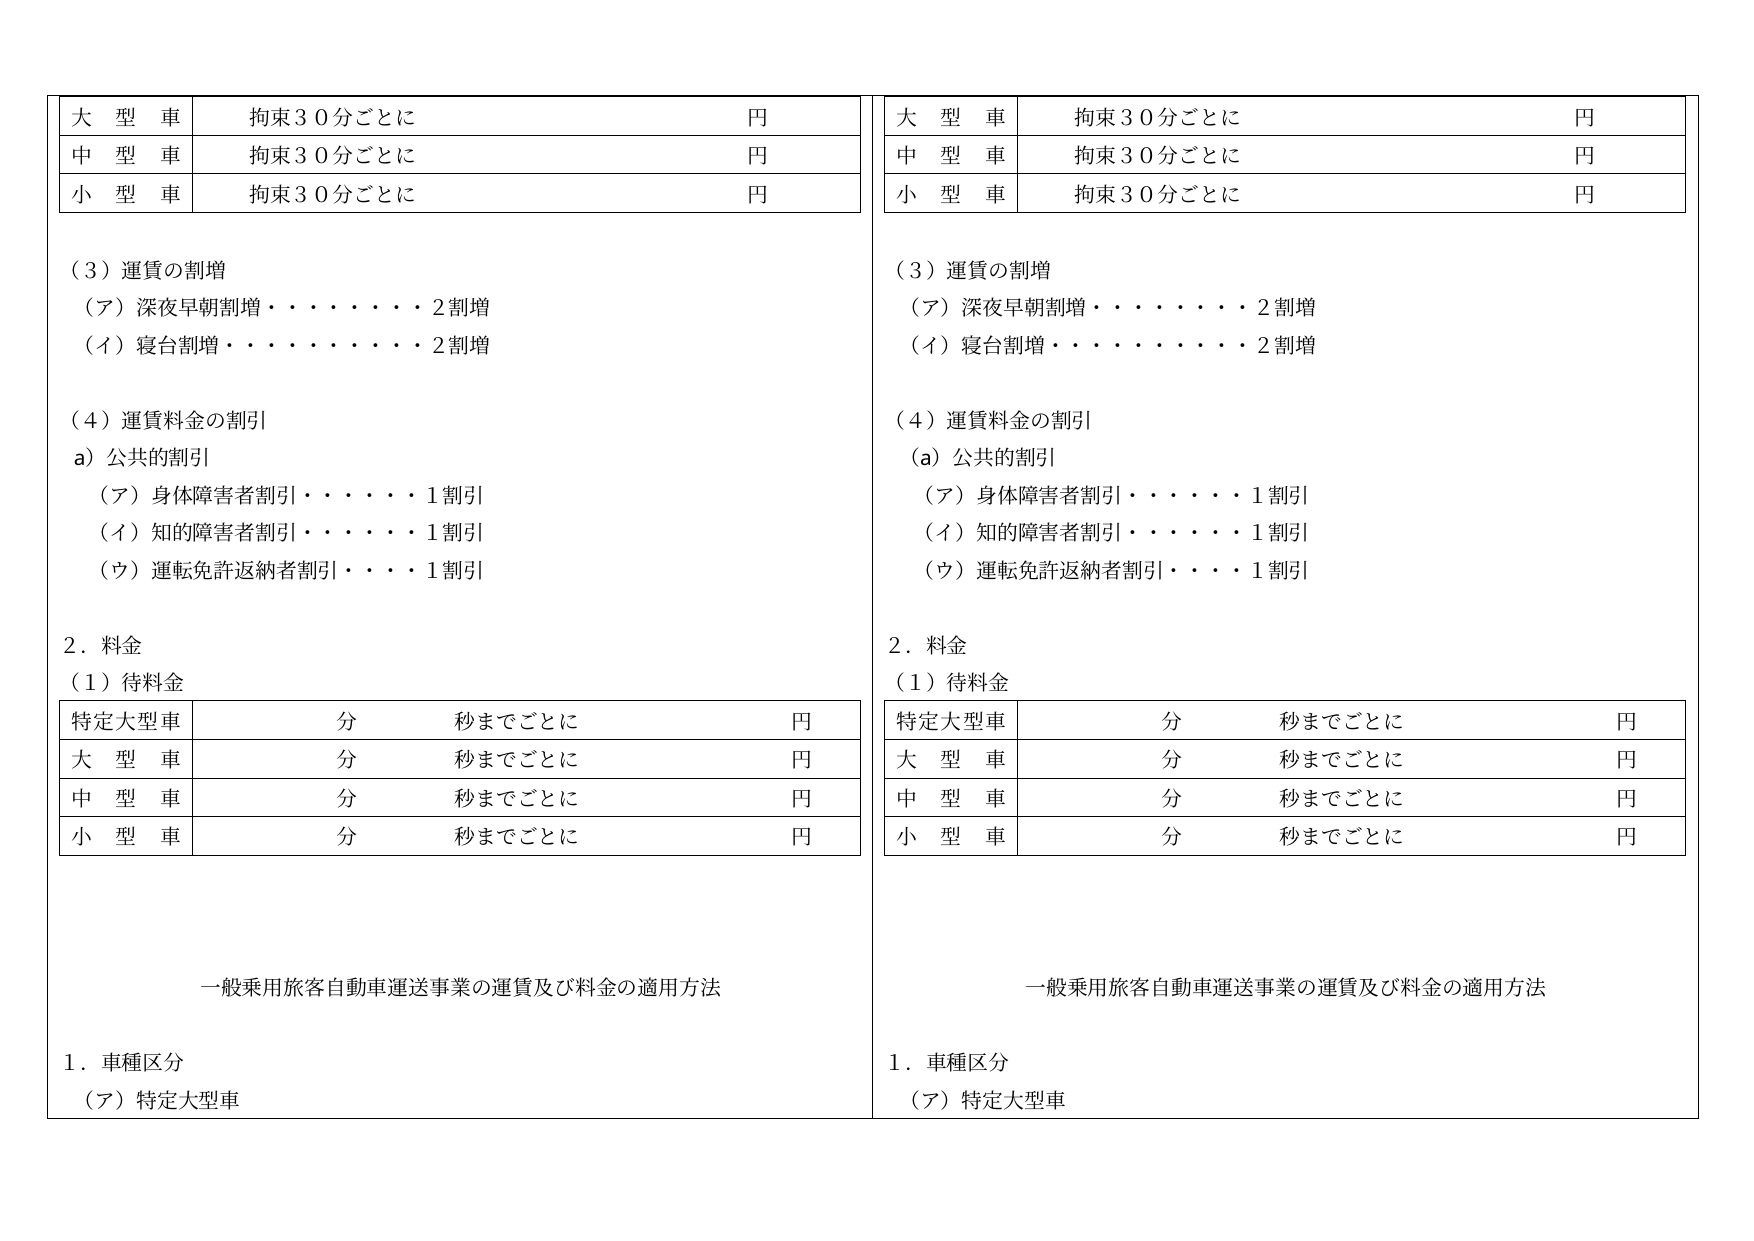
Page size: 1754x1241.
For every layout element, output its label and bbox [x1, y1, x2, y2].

table_cell [873, 96, 1698, 1118]
table_cell [48, 96, 872, 1118]
